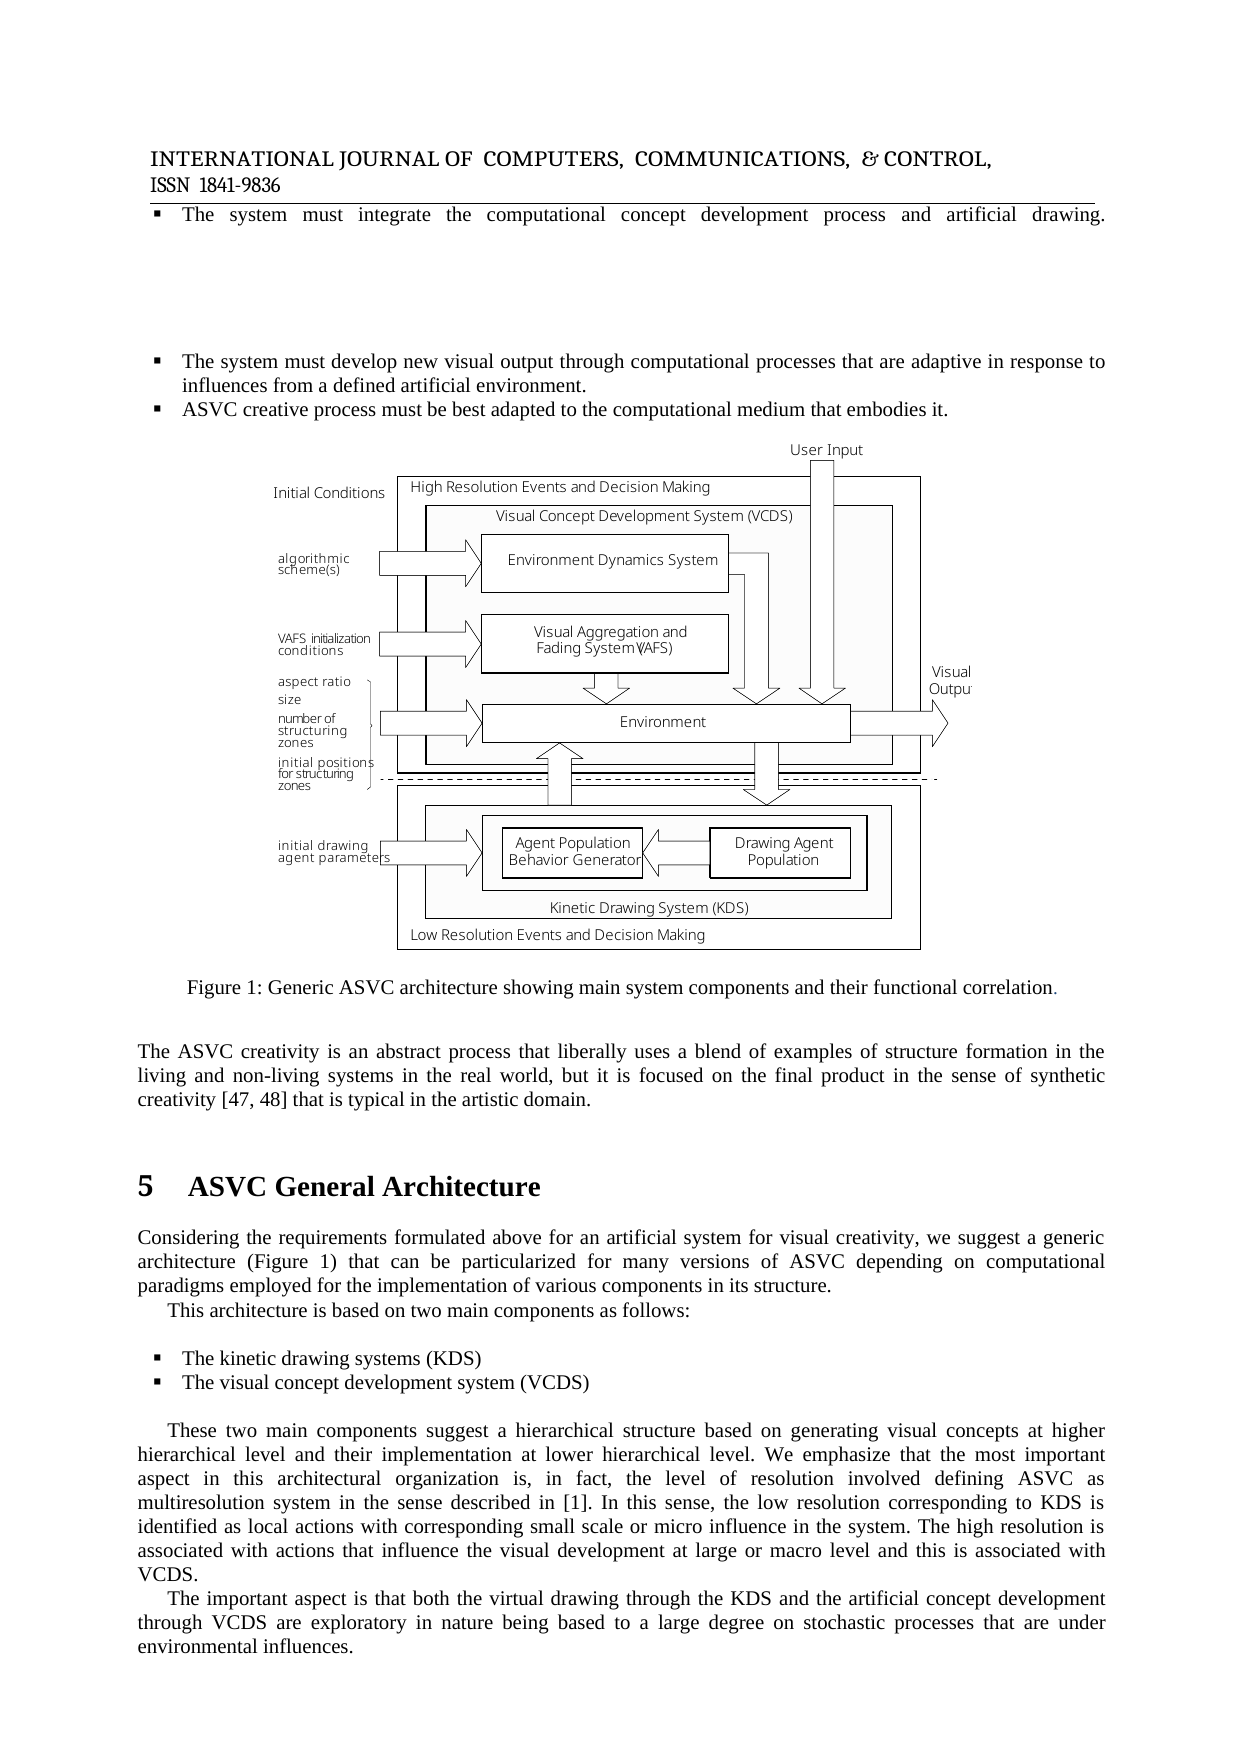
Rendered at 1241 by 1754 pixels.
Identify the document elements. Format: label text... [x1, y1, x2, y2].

list The kinetic drawing systems (KDS) [152, 1346, 1107, 1370]
text This architecture is based on two main components as follows: [137, 1297, 1107, 1322]
text The important aspect is that both the virtual drawing through the KDS and the artificial concept development through VCDS are exploratory in nature being based to a large degree on stochastic processes that are under environmental influences. [137, 1586, 1107, 1658]
subtitle ASVC General Architecture [137, 1165, 1107, 1204]
text Considering the requirements formulated above for an artificial system for visual creativity, we suggest a generic architecture (Figure 1) that can be particularized for many versions of ASVC depending on computational paradigms employed for the implementation of various components in its structure. [137, 1225, 1107, 1297]
list The system must integrate the computational concept development process and artificial drawing. [152, 202, 1107, 349]
list The system must develop new visual output through computational processes that are adaptive in response to influences from a defined artificial environment. [152, 349, 1107, 397]
text The ASVC creativity is an abstract process that liberally uses a blend of examples of structure formation in the living and non-living systems in the real world, but it is focused on the final product in the sense of synthetic creativity [47, 48] that is typical in the artistic domain. [137, 1039, 1107, 1112]
list ASVC creative process must be best adapted to the computational medium that embodies it. [152, 397, 1107, 421]
list The visual concept development system (VCDS) [152, 1370, 1107, 1394]
text These two main components suggest a hierarchical structure based on generating visual concepts at higher hierarchical level and their implementation at lower hierarchical level. We emphasize that the most important aspect in this architectural organization is, in fact, the level of resolution involved defining ASVC as multiresolution system in the sense described in [1]. In this sense, the low resolution corresponding to KDS is identified as local actions with corresponding small scale or micro influence in the system. The high resolution is associated with actions that influence the visual development at large or macro level and this is associated with VCDS. [137, 1418, 1107, 1586]
